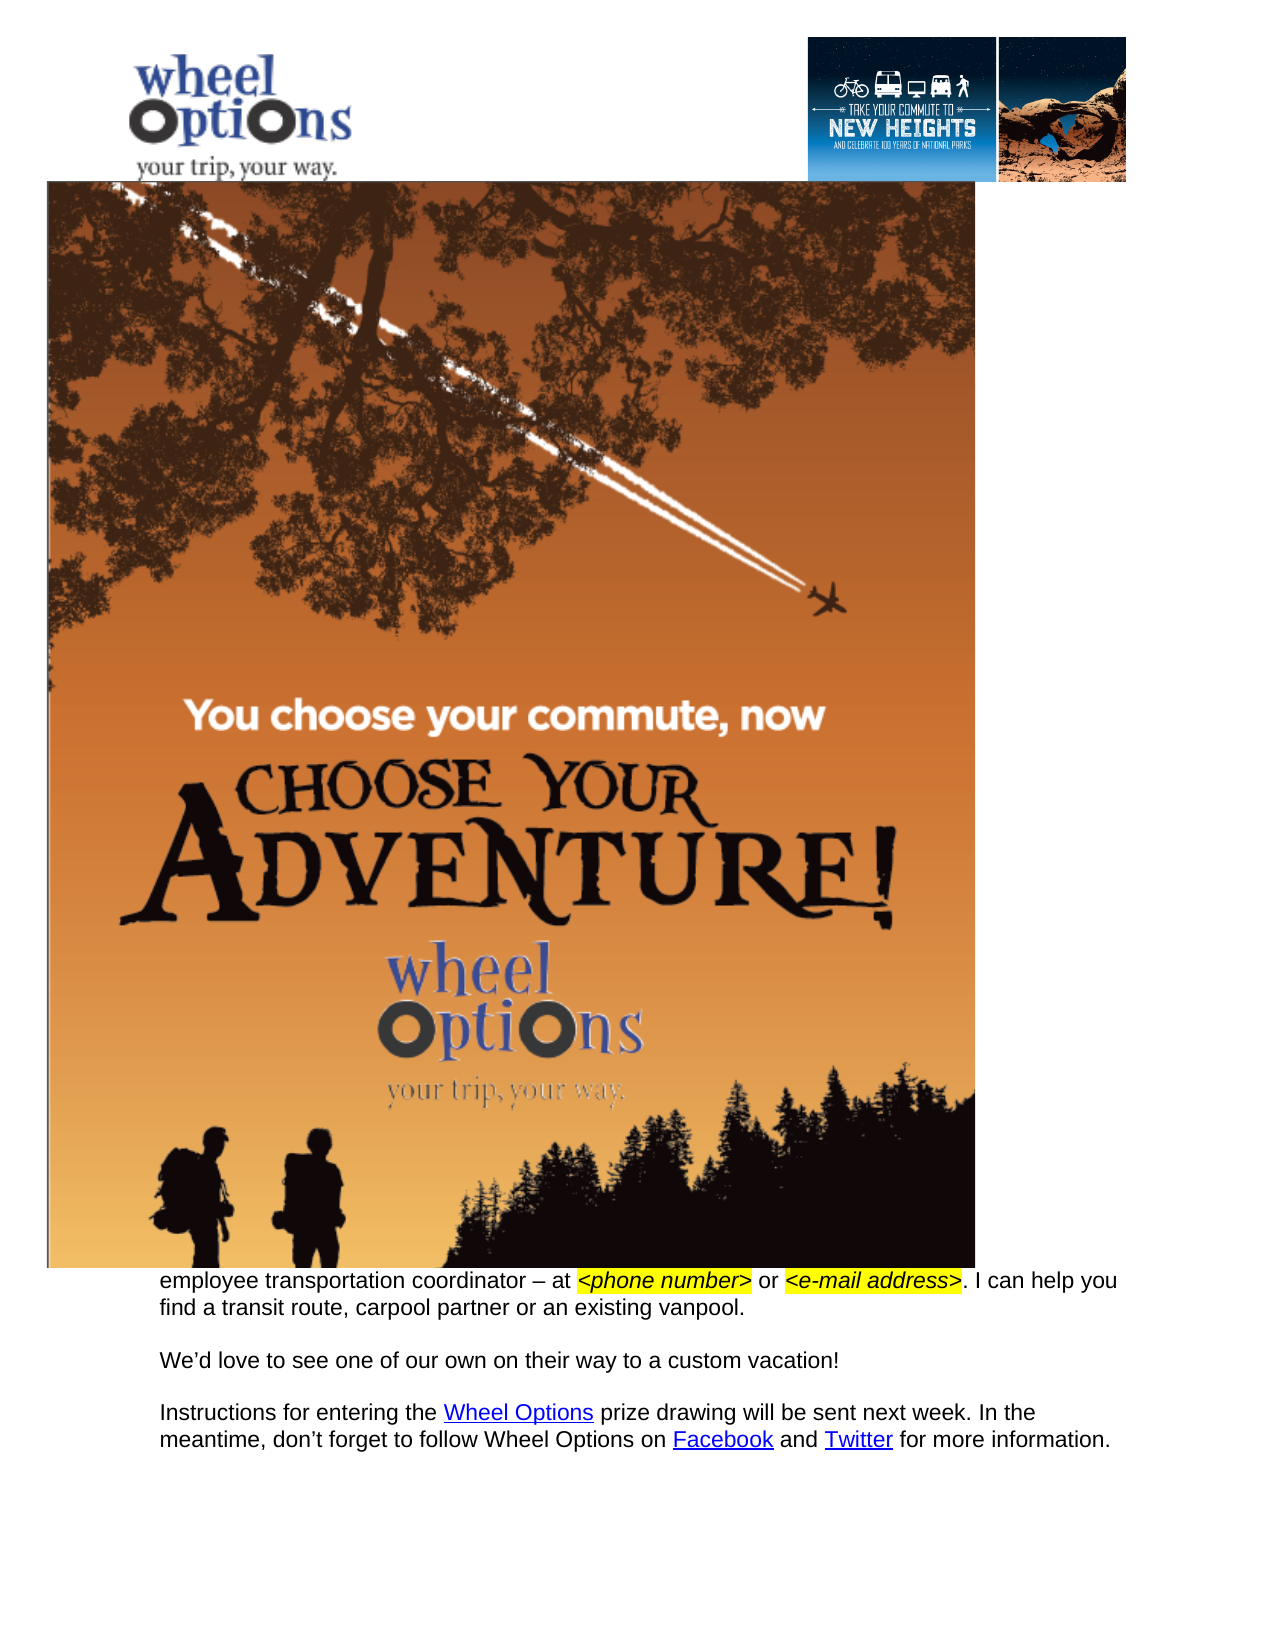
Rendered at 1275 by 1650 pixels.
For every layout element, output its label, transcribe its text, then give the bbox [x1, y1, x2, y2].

picture [46, 37, 1126, 1268]
text Instructions for entering the Wheel Options prize drawing will be sent next week. In the meantime, don’t forget to follow Wheel Options on Facebook and Twitter for more information. [159, 1399, 1134, 1452]
text <Company Name> encourages our employees to discover new and environmentally friendly ways of getting to work. If you’d like help exploring your commute options, contact me – your employee transportation coordinator – at <phone number> or <e-mail address>. I can help you find a transit route, carpool partner or an existing vanpool. [159, 1267, 1134, 1320]
text We’d love to see one of our own on their way to a custom vacation! [159, 1347, 1134, 1373]
